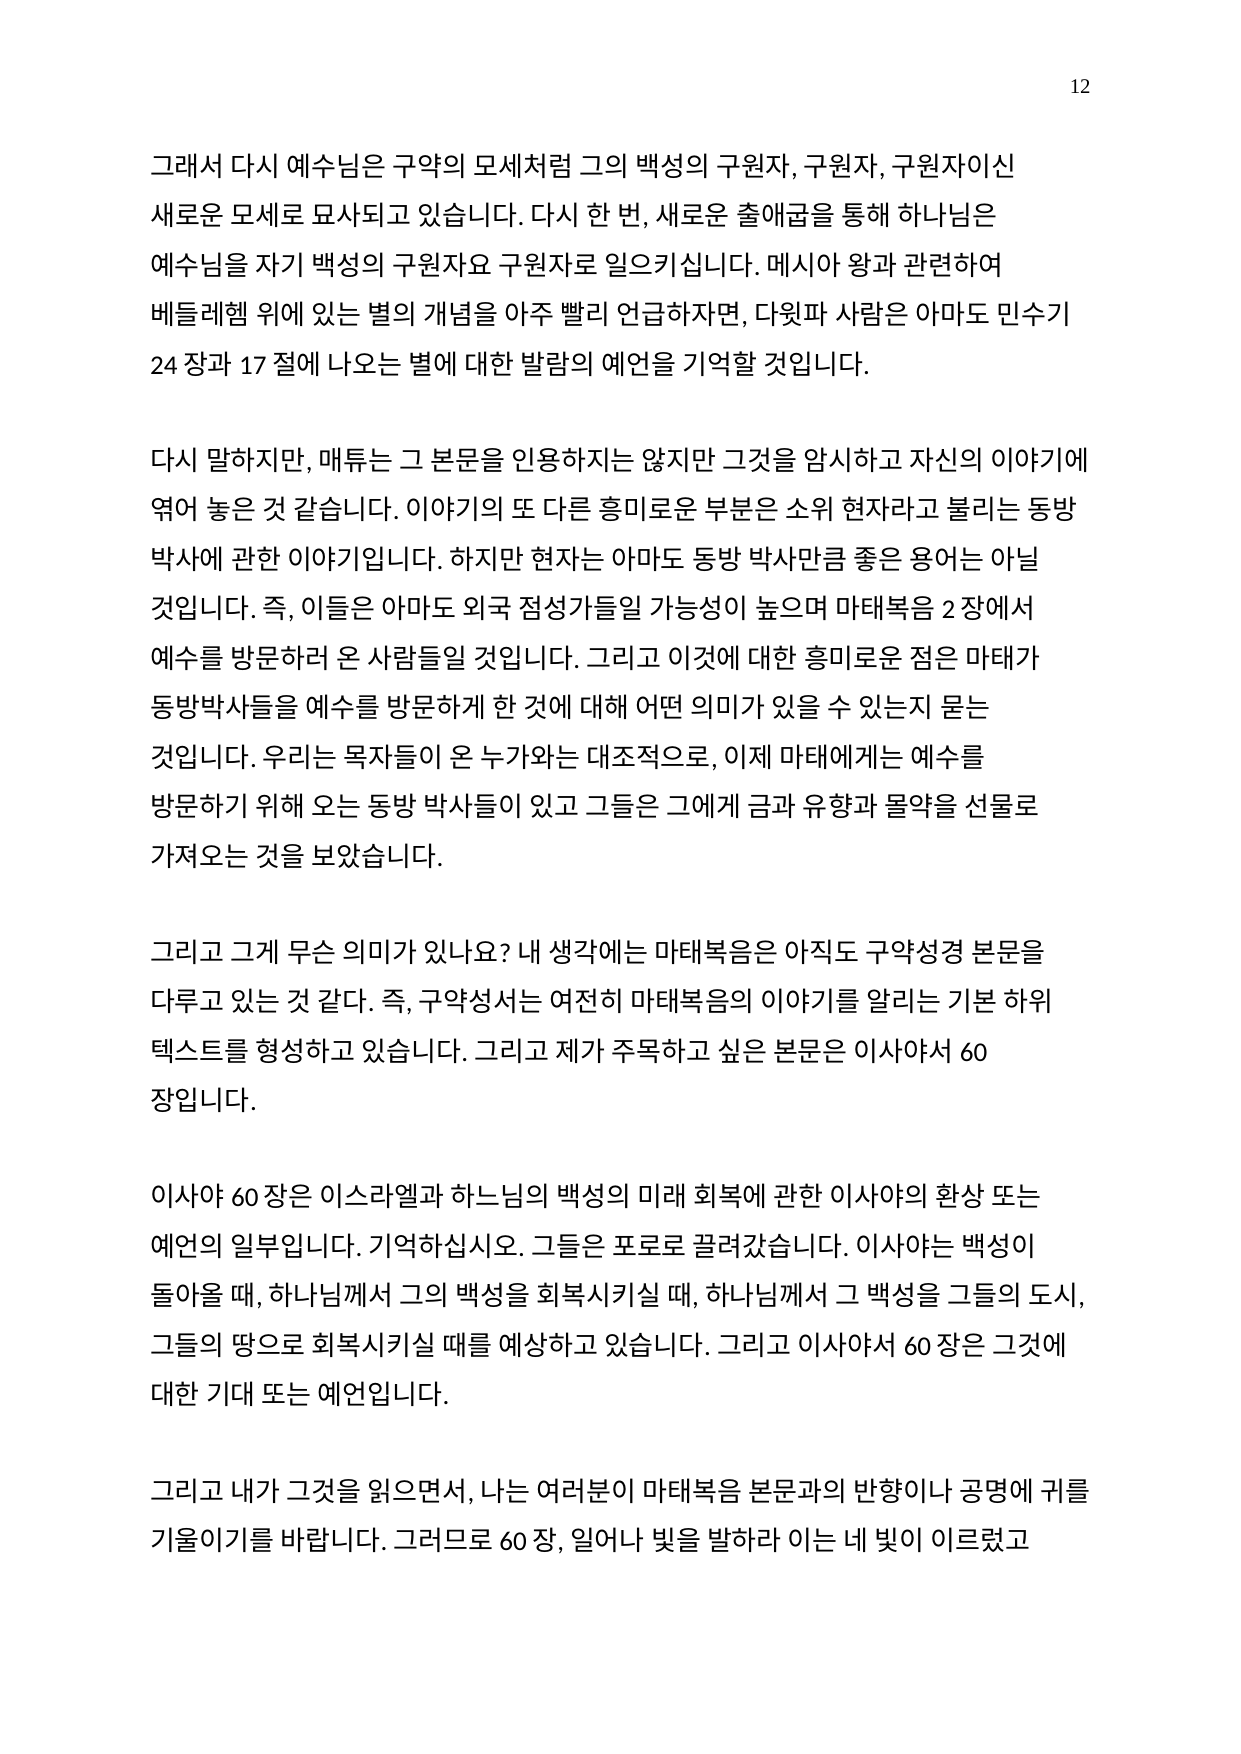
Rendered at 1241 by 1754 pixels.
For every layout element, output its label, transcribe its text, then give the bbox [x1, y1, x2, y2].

text 다시 말하지만, 매튜는 그 본문을 인용하지는 않지만 그것을 암시하고 자신의 이야기에 엮어 놓은 것 같습니다. 이야기의 또 다른 흥미로운 부분은 소위 현자라고 불리는 동방 박사에 관한 이야기입니다. 하지만 현자는 아마도 동방 박사만큼 좋은 용어는 아닐 것입니다. 즉, 이들은 아마도 외국 점성가들일 가능성이 높으며 마태복음 2장에서 예수를 방문하러 온 사람들일 것입니다. 그리고 이것에 대한 흥미로운 점은 마태가 동방박사들을 예수를 방문하게 한 것에 대해 어떤 의미가 있을 수 있는지 묻는 것입니다. 우리는 목자들이 온 누가와는 대조적으로, 이제 마태에게는 예수를 방문하기 위해 오는 동방 박사들이 있고 그들은 그에게 금과 유향과 몰약을 선물로 가져오는 것을 보았습니다. [150, 444, 1090, 873]
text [150, 1475, 1090, 1557]
text 그래서 다시 예수님은 구약의 모세처럼 그의 백성의 구원자, 구원자, 구원자이신 새로운 모세로 묘사되고 있습니다. 다시 한 번, 새로운 출애굽을 통해 하나님은 예수님을 자기 백성의 구원자요 구원자로 일으키십니다. 메시아 왕과 관련하여 베들레헴 위에 있는 별의 개념을 아주 빨리 언급하자면, 다윗파 사람은 아마도 민수기 24장과 17절에 나오는 별에 대한 발람의 예언을 기억할 것입니다. [150, 150, 1090, 381]
text 이사야 60장은 이스라엘과 하느님의 백성의 미래 회복에 관한 이사야의 환상 또는 예언의 일부입니다. 기억하십시오. 그들은 포로로 끌려갔습니다. 이사야는 백성이 돌아올 때, 하나님께서 그의 백성을 회복시키실 때, 하나님께서 그 백성을 그들의 도시, 그들의 땅으로 회복시키실 때를 예상하고 있습니다. 그리고 이사야서 60장은 그것에 대한 기대 또는 예언입니다. [150, 1181, 1090, 1412]
text 그리고 그게 무슨 의미가 있나요? 내 생각에는 마태복음은 아직도 구약성경 본문을 다루고 있는 것 같다. 즉, 구약성서는 여전히 마태복음의 이야기를 알리는 기본 하위 텍스트를 형성하고 있습니다. 그리고 제가 주목하고 싶은 본문은 이사야서 60장입니다. [150, 936, 1090, 1117]
